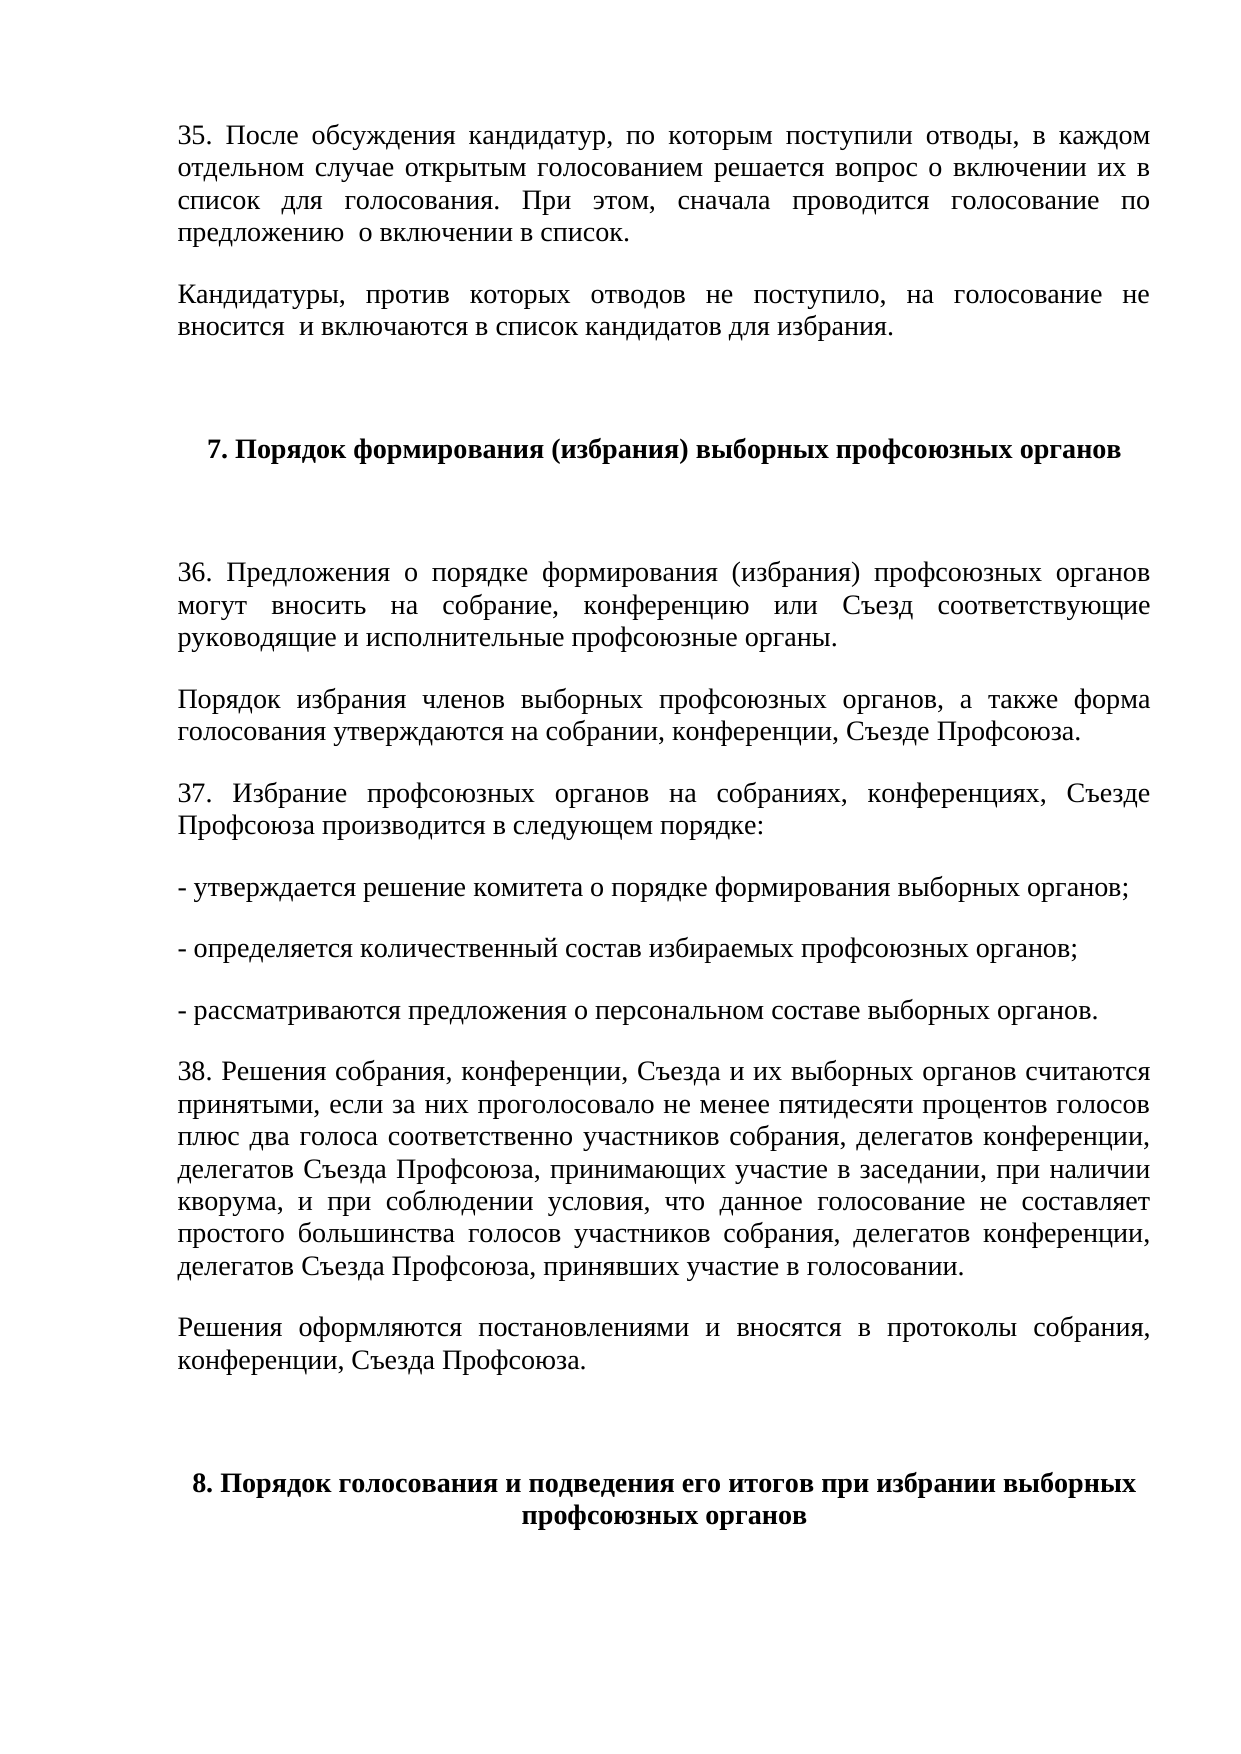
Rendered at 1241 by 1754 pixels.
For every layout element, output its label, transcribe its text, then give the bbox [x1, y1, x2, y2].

text Решения оформляются постановлениями и вносятся в протоколы собрания, конференции, Съезда Профсоюза. [177, 1310, 1152, 1375]
text 37. Избрание профсоюзных органов на собраниях, конференциях, Съезде Профсоюза производится в следующем порядке: [177, 776, 1152, 841]
text 7. Порядок формирования (избрания) выборных профсоюзных органов [177, 432, 1152, 465]
text 35. После обсуждения кандидатур, по которым поступили отводы, в каждом отдельном случае открытым голосованием решается вопрос о включении их в список для голосования. При этом, сначала проводится голосование по предложению о включении в список. [177, 118, 1152, 248]
text 36. Предложения о порядке формирования (избрания) профсоюзных органов могут вносить на собрание, конференцию или Съезд соответствующие руководящие и исполнительные профсоюзные органы. [177, 556, 1152, 653]
text 38. Решения собрания, конференции, Съезда и их выборных органов считаются принятыми, если за них проголосовало не менее пятидесяти процентов голосов плюс два голоса соответственно участников собрания, делегатов конференции, делегатов Съезда Профсоюза, принимающих участие в заседании, при наличии кворума, и при соблюдении условия, что данное голосование не составляет простого большинства голосов участников собрания, делегатов конференции, делегатов Съезда Профсоюза, принявших участие в голосовании. [177, 1054, 1152, 1281]
text Порядок избрания членов выборных профсоюзных органов, а также форма голосования утверждаются на собрании, конференции, Съезде Профсоюза. [177, 682, 1152, 747]
text - рассматриваются предложения о персональном составе выборных органов. [177, 993, 1152, 1025]
text Кандидатуры, против которых отводов не поступило, на голосование не вносится и включаются в список кандидатов для избрания. [177, 277, 1152, 342]
text - определяется количественный состав избираемых профсоюзных органов; [177, 931, 1152, 964]
text 8. Порядок голосования и подведения его итогов при избрании выборных профсоюзных органов [177, 1466, 1152, 1531]
text - утверждается решение комитета о порядке формирования выборных органов; [177, 870, 1152, 902]
